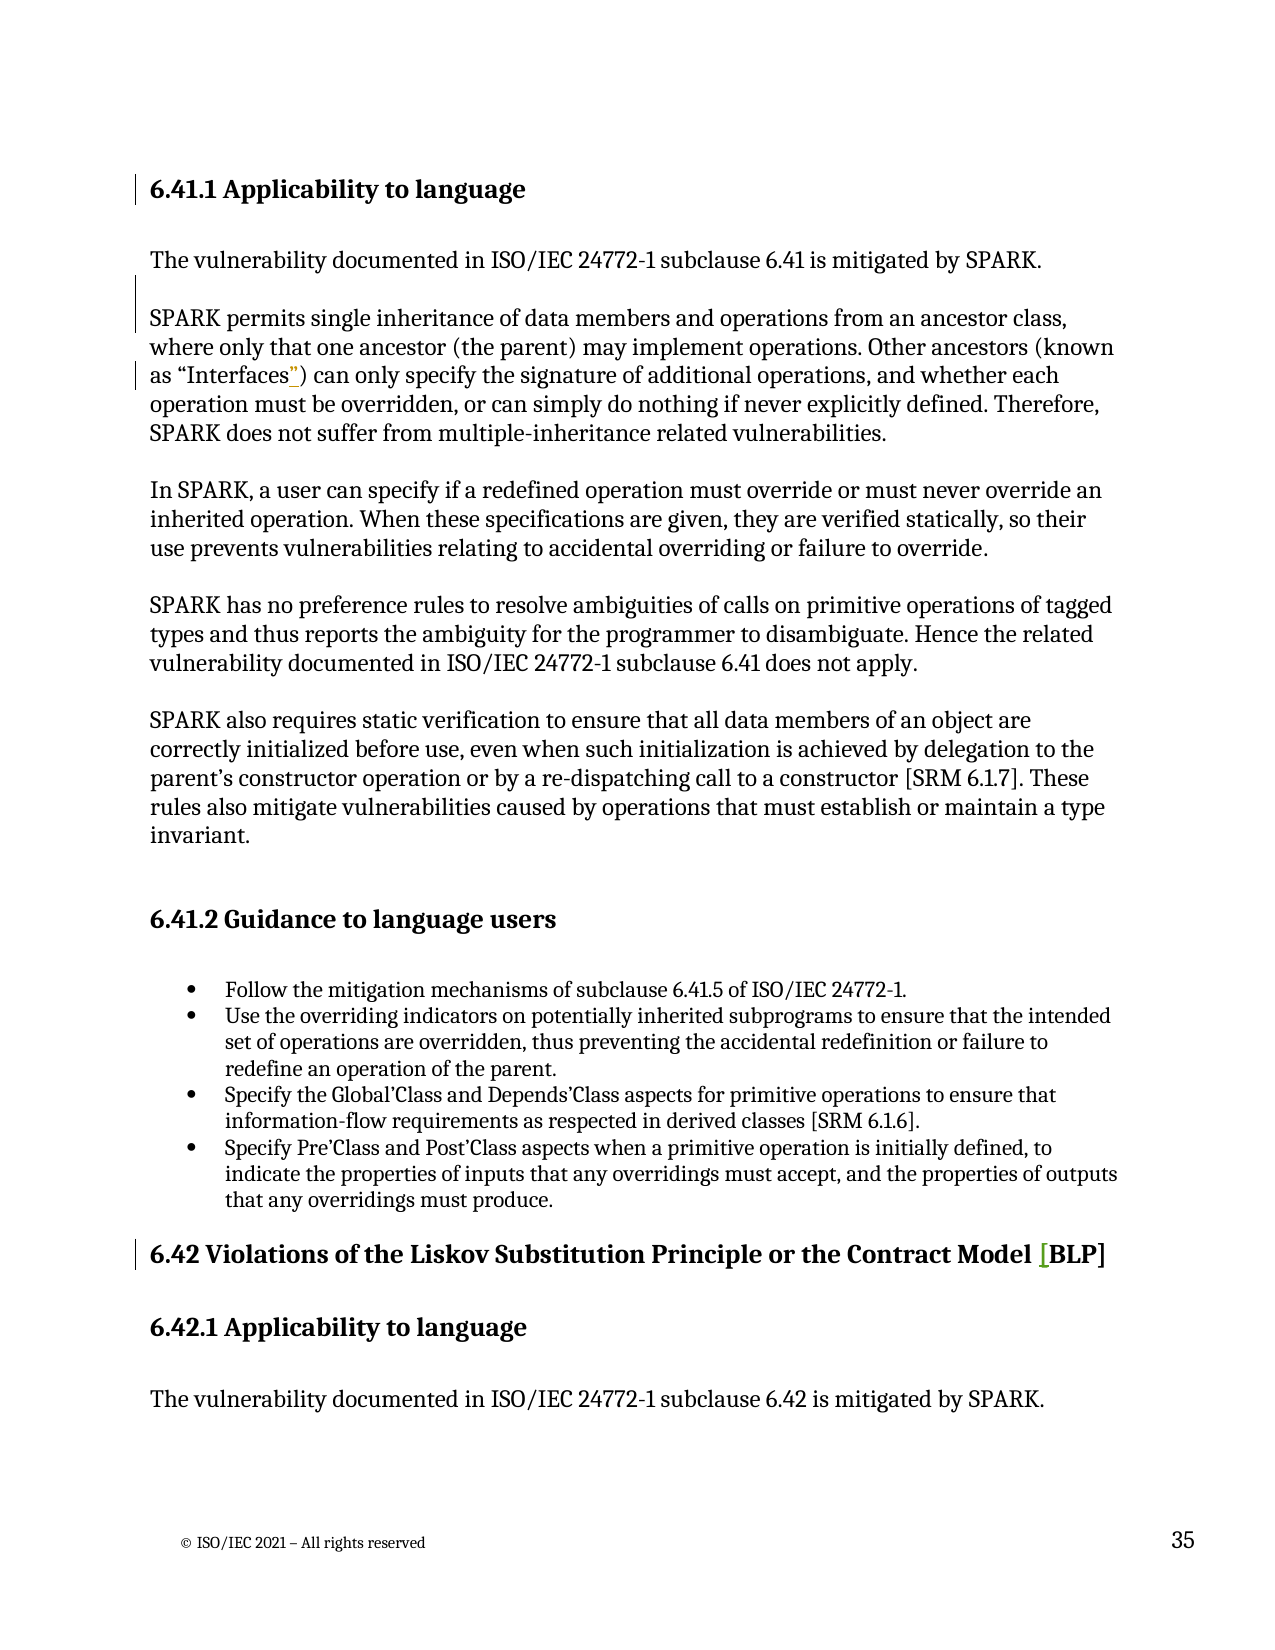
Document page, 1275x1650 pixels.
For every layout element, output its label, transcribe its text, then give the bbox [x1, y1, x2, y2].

text In SPARK, a user can specify if a redefined operation must override or must never override an inherited operation. When these specifications are given, they are verified statically, so their use prevents vulnerabilities relating to accidental overriding or failure to override. [150, 476, 1125, 563]
text SPARK permits single inheritance of data members and operations from an ancestor class, where only that one ancestor (the parent) may implement operations. Other ancestors (known as “Interfaces) can only specify the signature of additional operations, and whether each operation must be overridden, or can simply do nothing if never explicitly defined. Therefore, SPARK does not suffer from multiple-inheritance related vulnerabilities. [150, 304, 1125, 448]
text SPARK also requires static verification to ensure that all data members of an object are correctly initialized before use, even when such initialization is achieved by delegation to the parent’s constructor operation or by a re-dispatching call to a constructor [SRM 6.1.7]. These rules also mitigate vulnerabilities caused by operations that must establish or maintain a type invariant. [150, 706, 1125, 850]
text The vulnerability documented in ISO/IEC 24772-1 subclause 6.42 is mitigated by SPARK. [150, 1384, 1125, 1413]
subtitle 6.41.1 Applicability to language [150, 174, 1125, 205]
list Specify Pre’Class and Post’Class aspects when a primitive operation is initially defined, to indicate the properties of inputs that any overridings must accept, and the properties of outputs that any overridings must produce. [187, 1134, 1125, 1214]
text SPARK has no preference rules to resolve ambiguities of calls on primitive operations of tagged types and thus reports the ambiguity for the programmer to disambiguate. Hence the related vulnerability documented in ISO/IEC 24772-1 subclause 6.41 does not apply. [150, 591, 1125, 678]
list Use the overriding indicators on potentially inherited subprograms to ensure that the intended set of operations are overridden, thus preventing the accidental redefinition or failure to redefine an operation of the parent. [187, 1003, 1125, 1082]
text The vulnerability documented in ISO/IEC 24772-1 subclause 6.41 is mitigated by SPARK. [150, 246, 1125, 275]
subtitle 6.42 Violations of the Liskov Substitution Principle or the Contract Model BLP] [150, 1239, 1125, 1270]
subtitle 6.42.1 Applicability to language [150, 1312, 1125, 1343]
subtitle 6.41.2 Guidance to language users [150, 904, 1125, 935]
list Specify the Global’Class and Depends’Class aspects for primitive operations to ensure that information-flow requirements as respected in derived classes [SRM 6.1.6]. [187, 1082, 1125, 1134]
list Follow the mitigation mechanisms of subclause 6.41.5 of ISO/IEC 24772-1. [187, 976, 1125, 1003]
